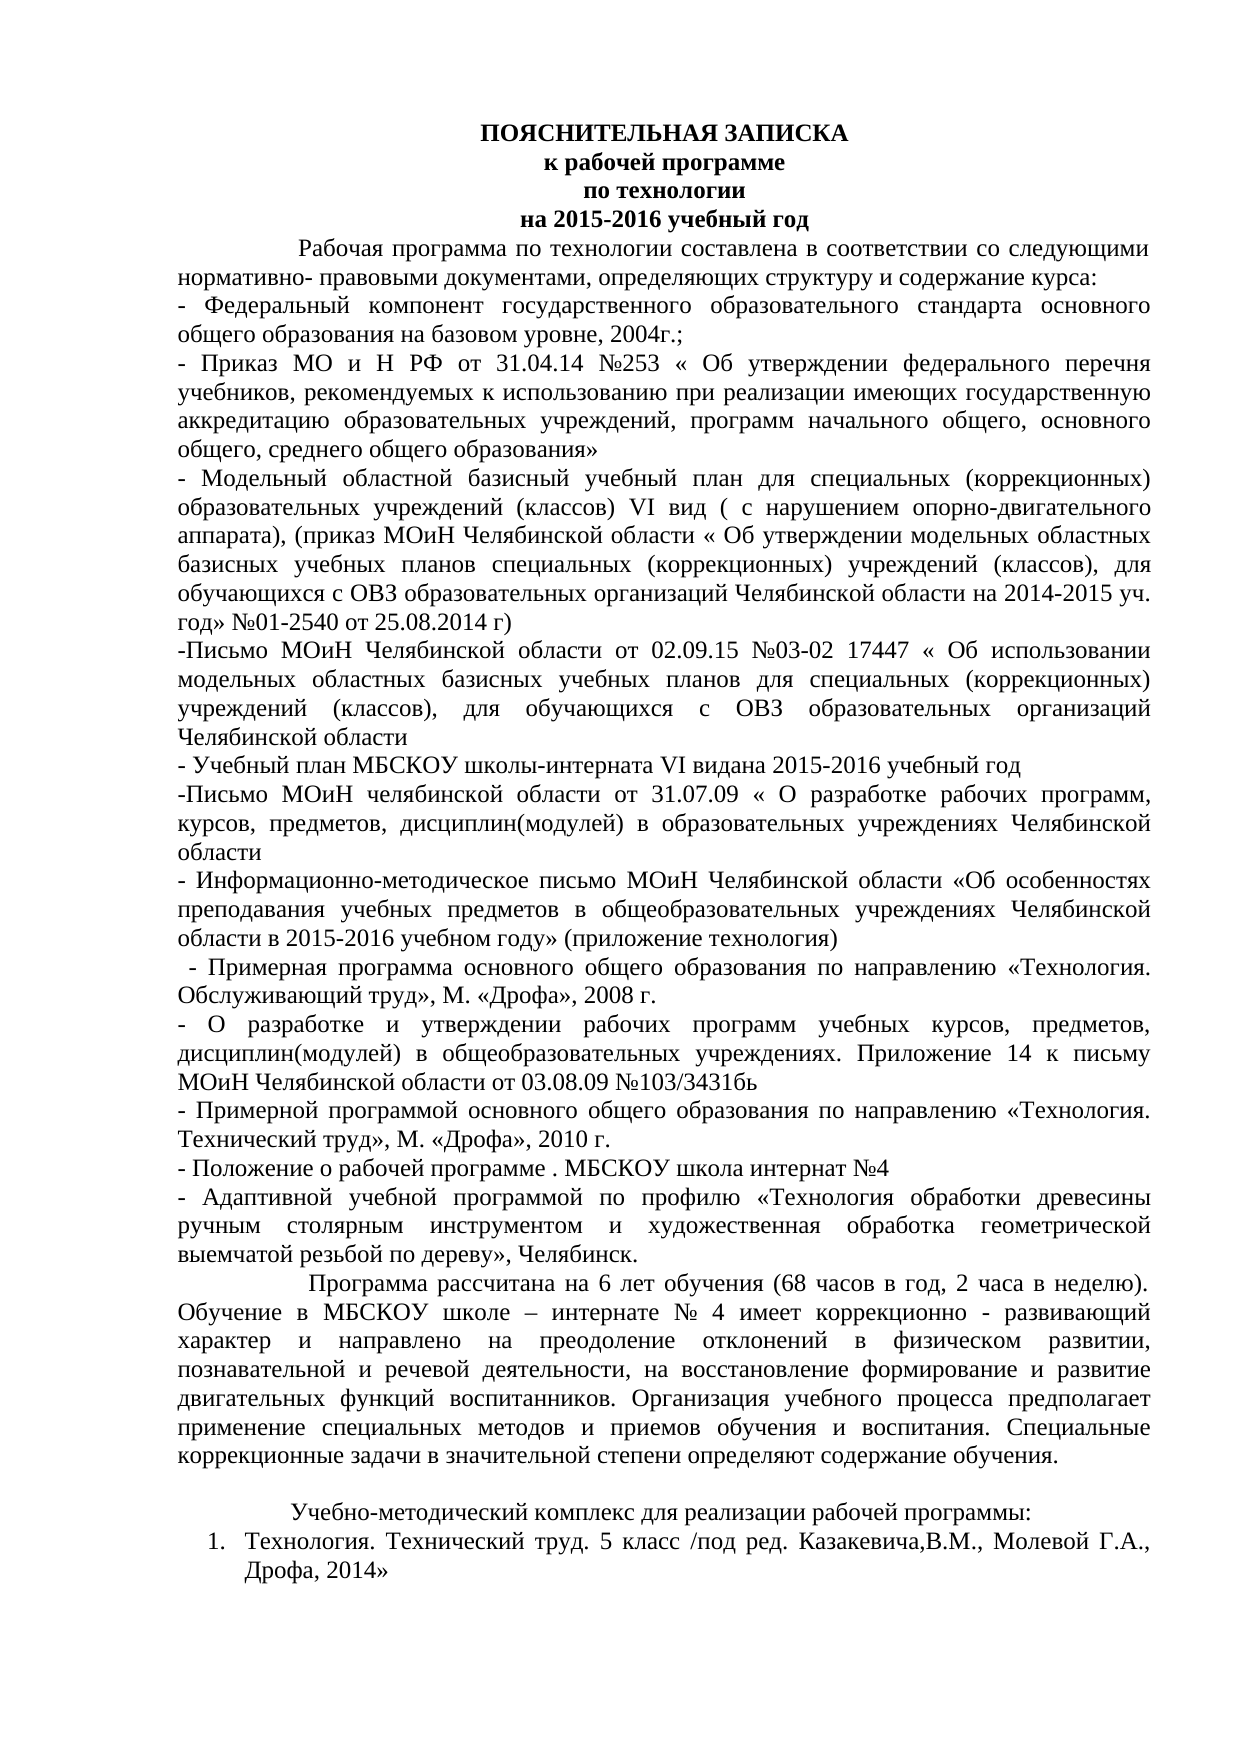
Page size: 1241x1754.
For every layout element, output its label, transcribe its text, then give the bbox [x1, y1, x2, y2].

text - О разработке и утверждении рабочих программ учебных курсов, предметов, дисциплин(модулей) в общеобразовательных учреждениях. Приложение 14 к письму МОиН Челябинской области от 03.08.09 №103/3431бь [177, 1009, 1152, 1096]
text - Адаптивной учебной программой по профилю «Технология обработки древесины ручным столярным инструментом и художественная обработка геометрической выемчатой резьбой по дереву», Челябинск. [177, 1182, 1152, 1268]
text - Приказ МО и Н РФ от 31.04.14 №253 « Об утверждении федерального перечня учебников, рекомендуемых к использованию при реализации имеющих государственную аккредитацию образовательных учреждений, программ начального общего, основного общего, среднего общего образования» [177, 348, 1152, 463]
text - Примерной программой основного общего образования по направлению «Технология. Технический труд», М. «Дрофа», 2010 г. [177, 1096, 1152, 1153]
text - Информационно-методическое письмо МОиН Челябинской области «Об особенностях преподавания учебных предметов в общеобразовательных учреждениях Челябинской области в 2015-2016 учебном году» (приложение технология) [177, 866, 1152, 952]
text Учебно-методический комплекс для реализации рабочей программы: [177, 1497, 1152, 1526]
text Рабочая программа по технологии составлена в соответствии со следующими нормативно- правовыми документами, определяющих структуру и содержание курса: [177, 233, 1152, 291]
text -Письмо МОиН Челябинской области от 02.09.15 №03-02 17447 « Об использовании модельных областных базисных учебных планов для специальных (коррекционных) учреждений (классов), для обучающихся с ОВЗ образовательных организаций Челябинской области [177, 636, 1152, 751]
text - Положение о рабочей программе . МБСКОУ школа интернат №4 [177, 1153, 1152, 1182]
text -Письмо МОиН челябинской области от 31.07.09 « О разработке рабочих программ, курсов, предметов, дисциплин(модулей) в образовательных учреждениях Челябинской области [177, 779, 1152, 866]
text на 2015-2016 учебный год [177, 204, 1152, 233]
text - Модельный областной базисный учебный план для специальных (коррекционных) образовательных учреждений (классов) VI вид ( с нарушением опорно-двигательного аппарата), (приказ МОиН Челябинской области « Об утверждении модельных областных базисных учебных планов специальных (коррекционных) учреждений (классов), для обучающихся с ОВЗ образовательных организаций Челябинской области на 2014-2015 уч. год» №01-2540 от 25.08.2014 г) [177, 463, 1152, 636]
text к рабочей программе [177, 147, 1152, 176]
text - Примерная программа основного общего образования по направлению «Технология. Обслуживающий труд», М. «Дрофа», 2008 г. [177, 952, 1152, 1009]
text - Учебный план МБСКОУ школы-интерната VI видана 2015-2016 учебный год [177, 751, 1152, 779]
list Технология. Технический труд. 5 класс /под ред. Казакевича,В.М., Молевой Г.А., Дрофа, 2014» [207, 1526, 1152, 1584]
text - Федеральный компонент государственного образовательного стандарта основного общего образования на базовом уровне, 2004г.; [177, 291, 1152, 348]
text ПОЯСНИТЕЛЬНАЯ ЗАПИСКА [177, 118, 1152, 147]
text Программа рассчитана на 6 лет обучения (68 часов в год, 2 часа в неделю). Обучение в МБСКОУ школе – интернате № 4 имеет коррекционно - развивающий характер и направлено на преодоление отклонений в физическом развитии, познавательной и речевой деятельности, на восстановление формирование и развитие двигательных функций воспитанников. Организация учебного процесса предполагает применение специальных методов и приемов обучения и воспитания. Специальные коррекционные задачи в значительной степени определяют содержание обучения. [177, 1268, 1152, 1469]
text по технологии [177, 176, 1152, 204]
